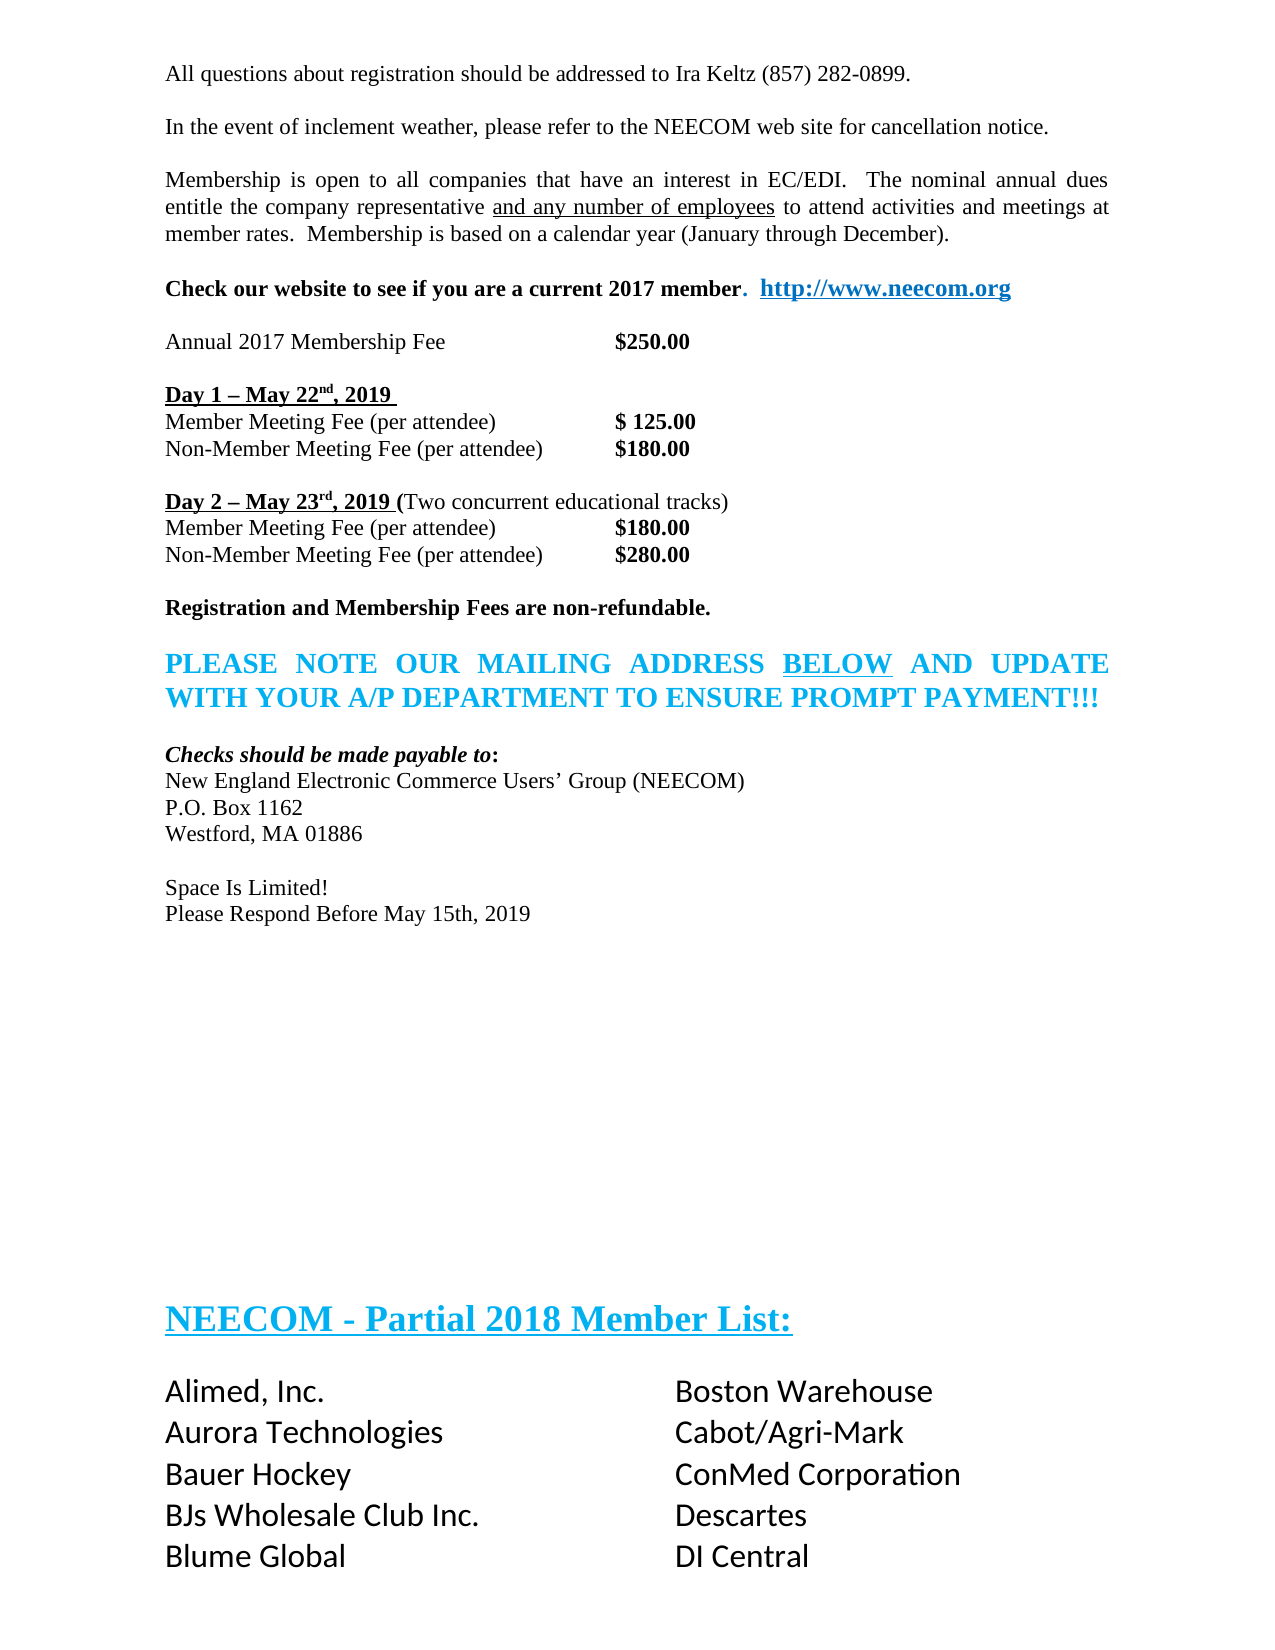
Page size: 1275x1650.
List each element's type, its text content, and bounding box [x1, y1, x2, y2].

text Annual 2017 Membership Fee $250.00 [165, 328, 1110, 355]
text Bauer Hockey [165, 1452, 600, 1493]
list NEECOM - Partial 2018 Member List: [165, 1296, 1110, 1339]
text ConMed Corporation [675, 1452, 1110, 1493]
text Checks should be made payable to: [165, 741, 1110, 767]
text Member Meeting Fee (per attendee) $180.00 [165, 514, 1110, 541]
text Member Meeting Fee (per attendee) $ 125.00 [165, 408, 1110, 434]
text Descartes [675, 1493, 1110, 1534]
text DI Central [675, 1534, 1110, 1576]
text Membership is open to all companies that have an interest in EC/EDI. The nominal annual dues entitle the company representative and any number of employees to attend activities and meetings at member rates. Membership is based on a calendar year (January through December). [165, 166, 1110, 246]
text Non-Member Meeting Fee (per attendee) $180.00 [165, 434, 1110, 461]
text Non-Member Meeting Fee (per attendee) $280.00 [165, 541, 1110, 567]
text Registration and Membership Fees are non-refundable. [165, 594, 1110, 620]
text In the event of inclement weather, please refer to the web site for cancellation notice. [165, 113, 1110, 140]
text Space Is Limited! [165, 873, 1110, 900]
text Day 1 – May 22nd, 2019 [165, 381, 1110, 408]
text BJs Wholesale Club Inc. [165, 1493, 600, 1534]
text Day 2 – May 23rd, 2019 (Two concurrent educational tracks) [165, 487, 1110, 514]
text Cabot/Agri-Mark [675, 1411, 1110, 1452]
text Alimed, Inc. [165, 1370, 600, 1411]
text Aurora Technologies [165, 1411, 600, 1452]
text Electronic Commerce Users’ Group () [165, 767, 1110, 794]
text Blume Global [165, 1534, 600, 1576]
text PLEASE NOTE OUR MAILING ADDRESS BELOW AND UPDATE WITH YOUR A/P DEPARTMENT TO ENSURE PROMPT PAYMENT!!! [165, 647, 1110, 714]
text All questions about registration should be addressed to (857) 282-0899. [165, 60, 1110, 87]
text Please Respond Before May 15th, 2019 [165, 900, 1110, 926]
text Boston Warehouse [675, 1370, 1110, 1411]
text Check our website to see if you are a current 2017 member. http://www.neecom.org [165, 272, 1110, 302]
